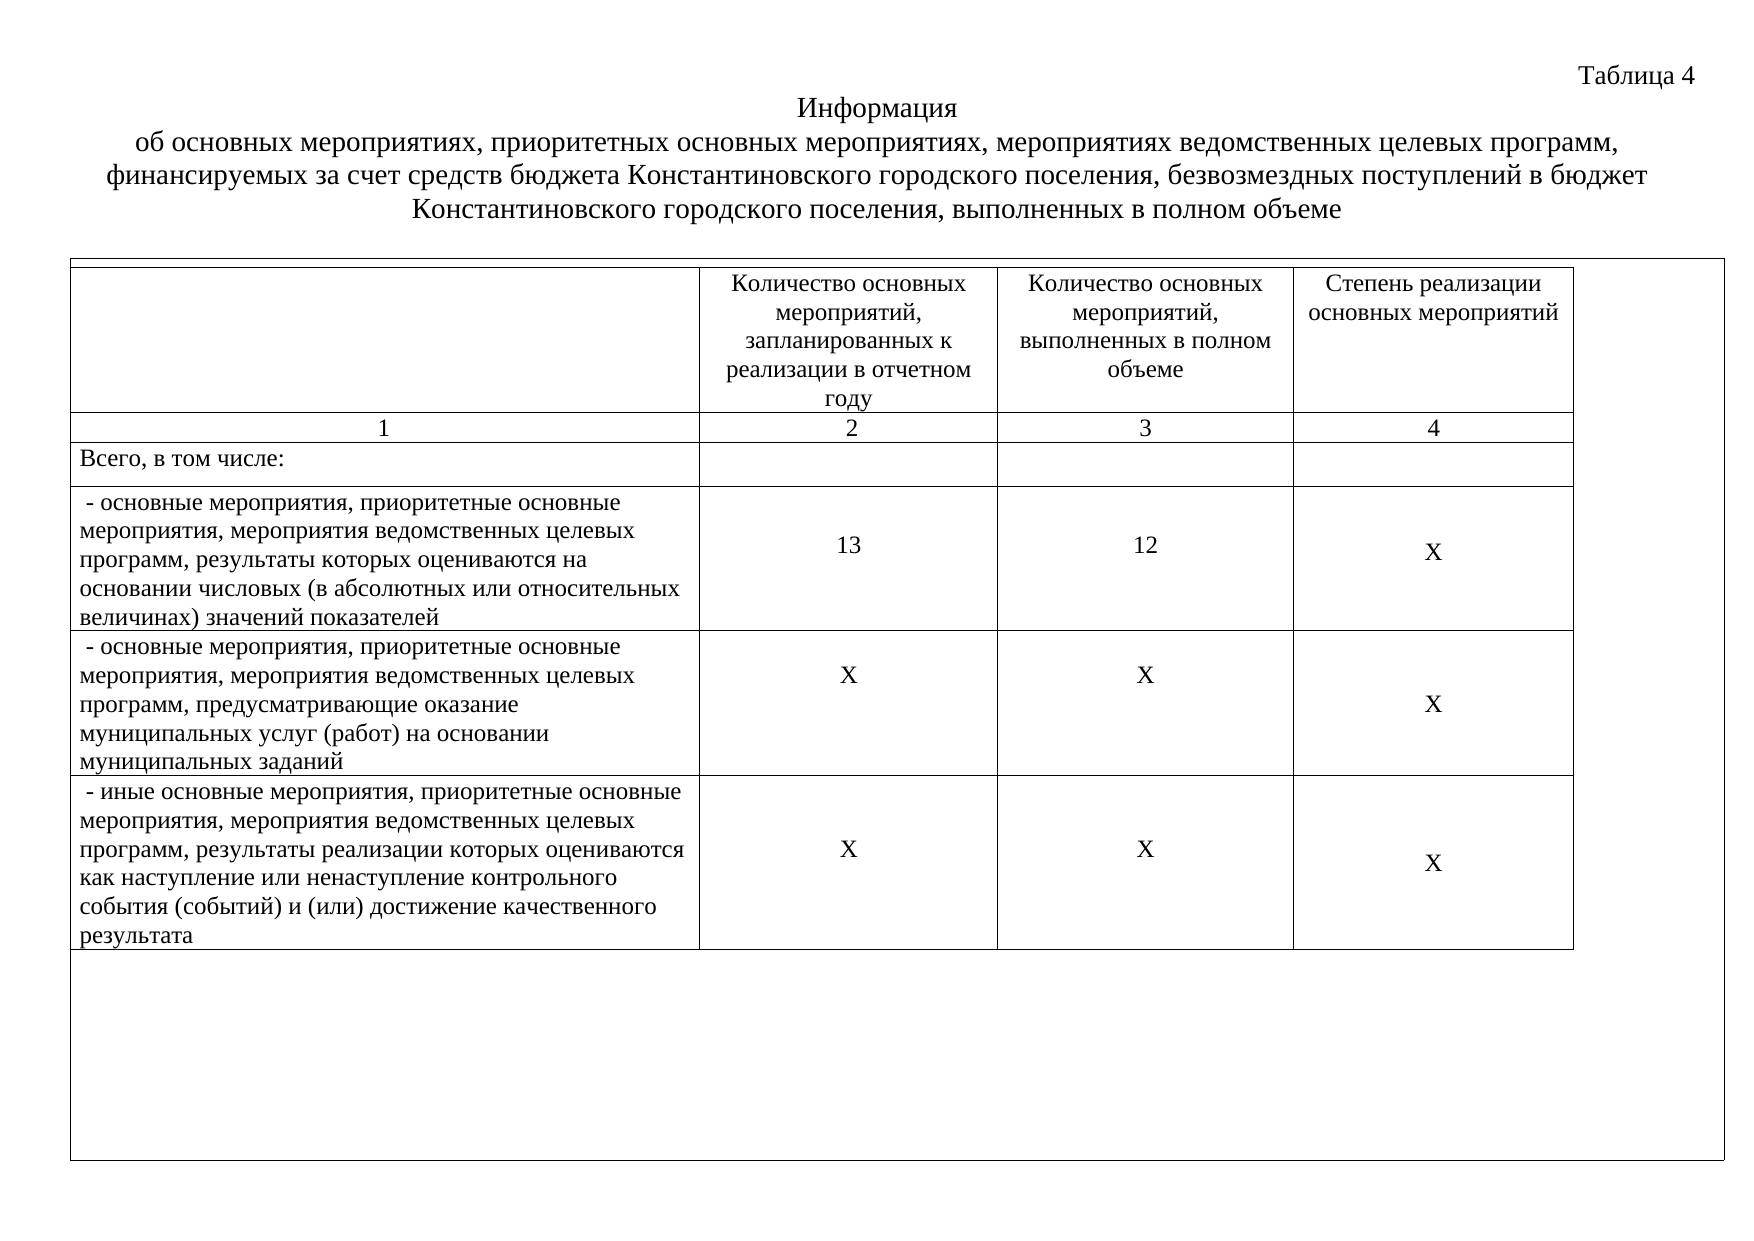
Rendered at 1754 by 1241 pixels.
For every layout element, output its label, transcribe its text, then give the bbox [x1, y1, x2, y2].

table_header Количество основных мероприятий, запланированных к реализации в отчетном году [700, 268, 997, 412]
table_cell 12 [998, 487, 1293, 630]
table_cell 4 [1294, 413, 1573, 442]
table_cell [1294, 443, 1573, 486]
table_cell - основные мероприятия, приоритетные основные мероприятия, мероприятия ведомственных целевых программ, результаты которых оцениваются на основании числовых (в абсолютных или относительных величинах) значений показателей [71, 487, 699, 630]
table_cell Х [1294, 631, 1573, 775]
table_cell Х [700, 631, 997, 775]
table_cell 13 [700, 487, 997, 630]
table_cell Х [700, 776, 997, 949]
table_cell Х [1294, 776, 1573, 949]
table_cell Х [1294, 487, 1573, 630]
table_header Степень реализации основных мероприятий [1294, 268, 1573, 412]
table_cell Х [998, 776, 1293, 949]
table_cell 1 [71, 413, 699, 442]
table_header [71, 268, 699, 412]
table_cell Х [998, 631, 1293, 775]
table_cell - основные мероприятия, приоритетные основные мероприятия, мероприятия ведомственных целевых программ, предусматривающие оказание муниципальных услуг (работ) на основании муниципальных заданий [71, 631, 699, 775]
text об основных мероприятиях, приоритетных основных мероприятиях, мероприятиях ведомственных целевых программ, финансируемых за счет средств бюджета Константиновского городского поселения, безвозмездных поступлений в бюджет Константиновского городского поселения, выполненных в полном объеме [59, 124, 1695, 224]
table_cell Всего, в том числе: [71, 443, 699, 486]
text Таблица 4 [59, 59, 1695, 90]
table_cell - иные основные мероприятия, приоритетные основные мероприятия, мероприятия ведомственных целевых программ, результаты реализации которых оцениваются как наступление или ненаступление контрольного события (событий) и (или) достижение качественного результата [71, 776, 699, 949]
text Информация [59, 90, 1695, 124]
table_header Количество основных мероприятий, выполненных в полном объеме [998, 268, 1293, 412]
table_cell 2 [700, 413, 997, 442]
table_cell 3 [998, 413, 1293, 442]
table_cell [700, 443, 997, 486]
table_cell [998, 443, 1293, 486]
